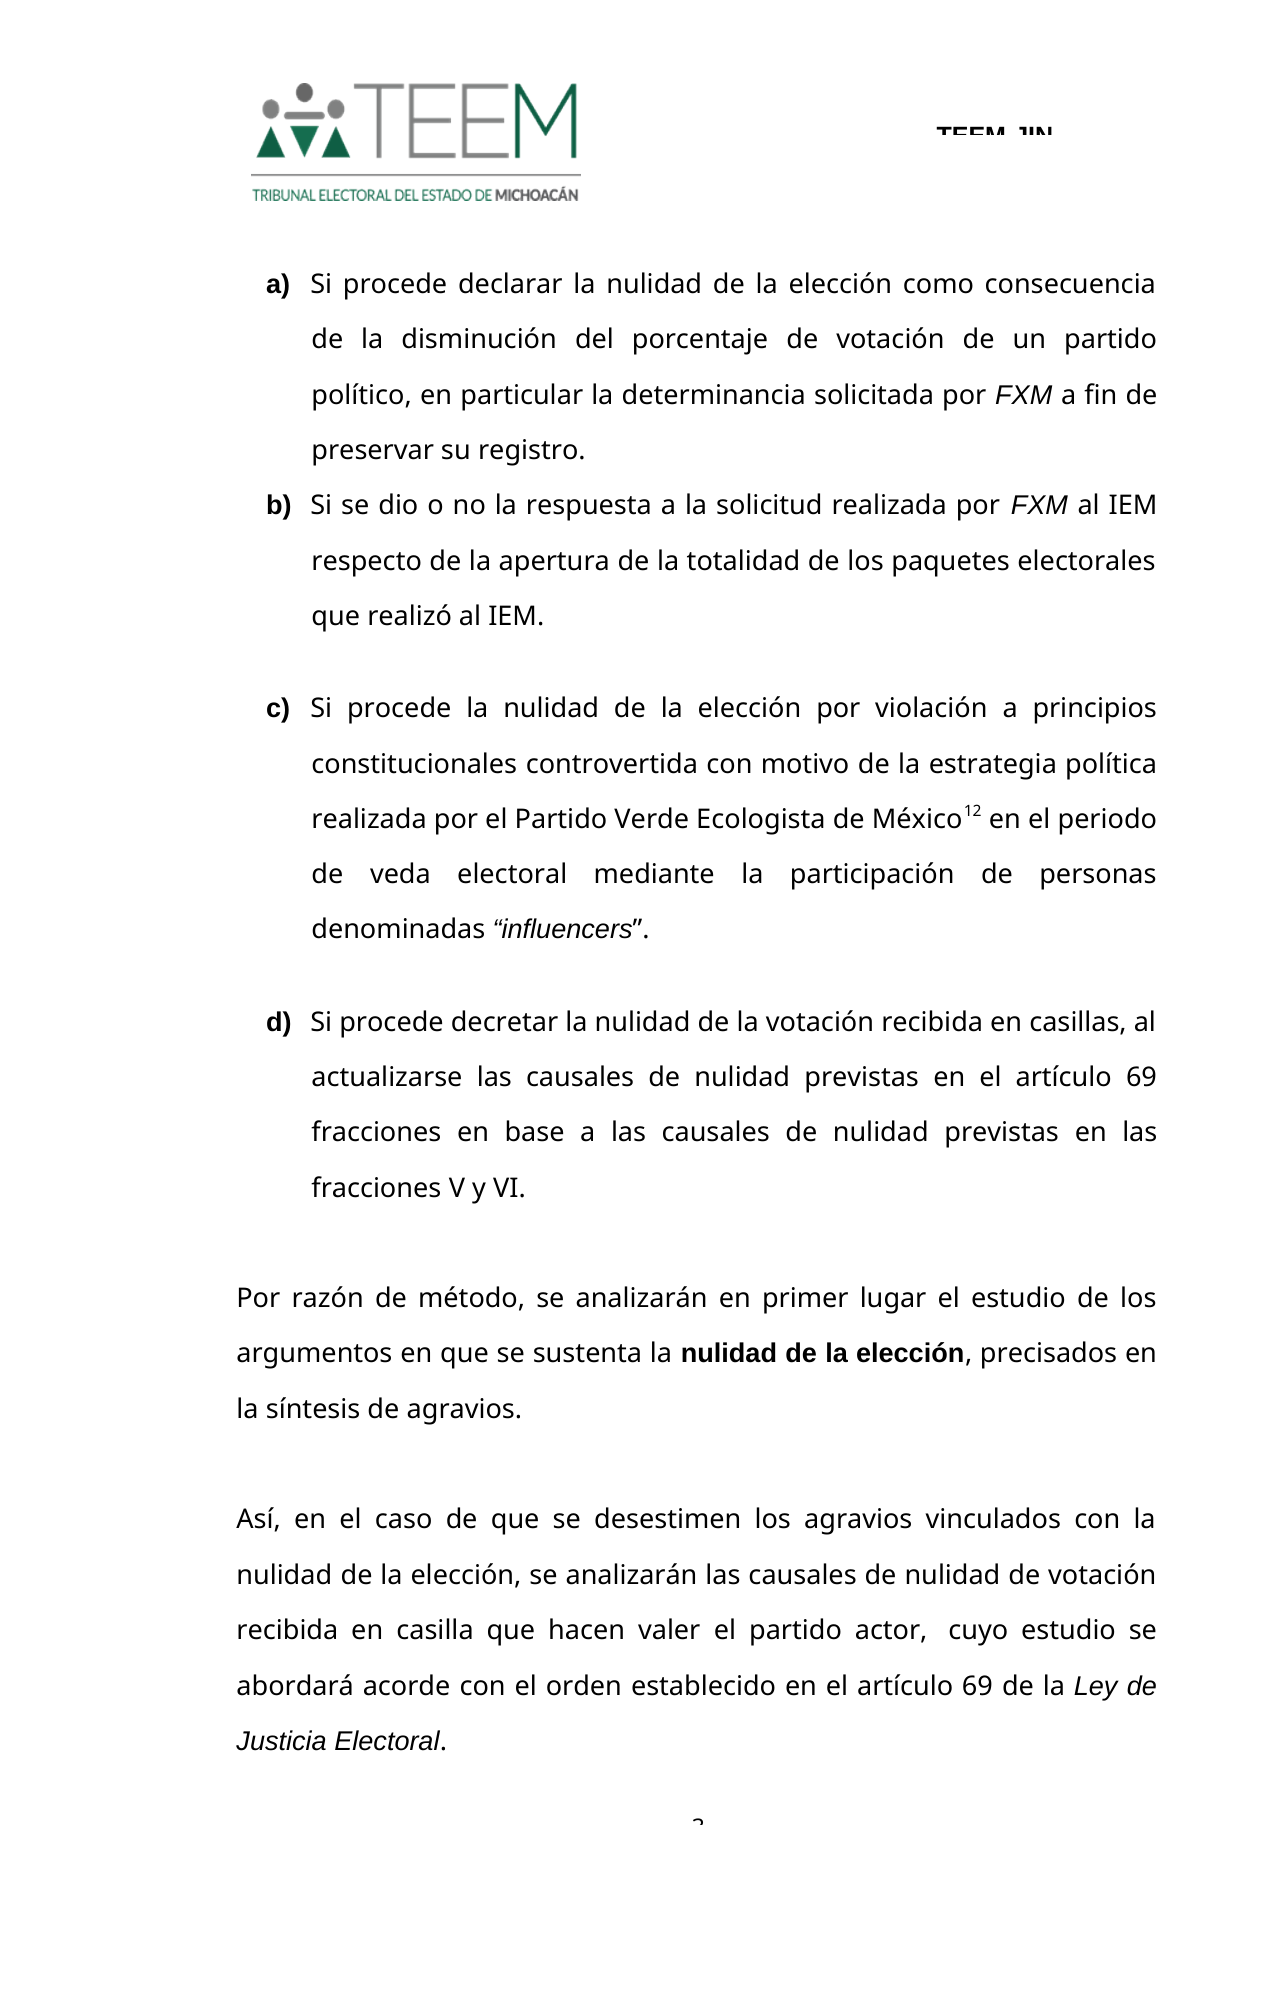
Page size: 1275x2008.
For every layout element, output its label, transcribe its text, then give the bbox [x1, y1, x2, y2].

list Si se dio o no la respuesta a la solicitud realizada por FXM al IEM respecto de la apertura de la totalidad de los paquetes electorales que realizó al IEM. [266, 486, 1157, 633]
text Por razón de método, se analizarán en primer lugar el estudio de los argumentos en que se sustenta la nulidad de la elección, precisados en la síntesis de agravios. [236, 1278, 1157, 1426]
text Así, en el caso de que se desestimen los agravios vinculados con la nulidad de la elección, se analizarán las causales de nulidad de votación recibida en casilla que hacen valer el partido actor, cuyo estudio se abordará acorde con el orden establecido en el artículo 69 de la Ley de Justicia Electoral. [236, 1500, 1157, 1758]
list Si procede decretar la nulidad de la votación recibida en casillas, al actualizarse las causales de nulidad previstas en el artículo 69 fracciones en base a las causales de nulidad previstas en las fracciones V y VI. [266, 1002, 1157, 1205]
list Si procede declarar la nulidad de la elección como consecuencia de la disminución del porcentaje de votación de un partido político, en particular la determinancia solicitada por FXM a fin de preservar su registro. [266, 264, 1157, 467]
picture [251, 83, 581, 201]
list Si procede la nulidad de la elección por violación a principios constitucionales controvertida con motivo de la estrategia política realizada por el Partido Verde Ecologista de México12 en el periodo de veda electoral mediante la participación de personas denominadas “influencers”. [266, 689, 1157, 947]
